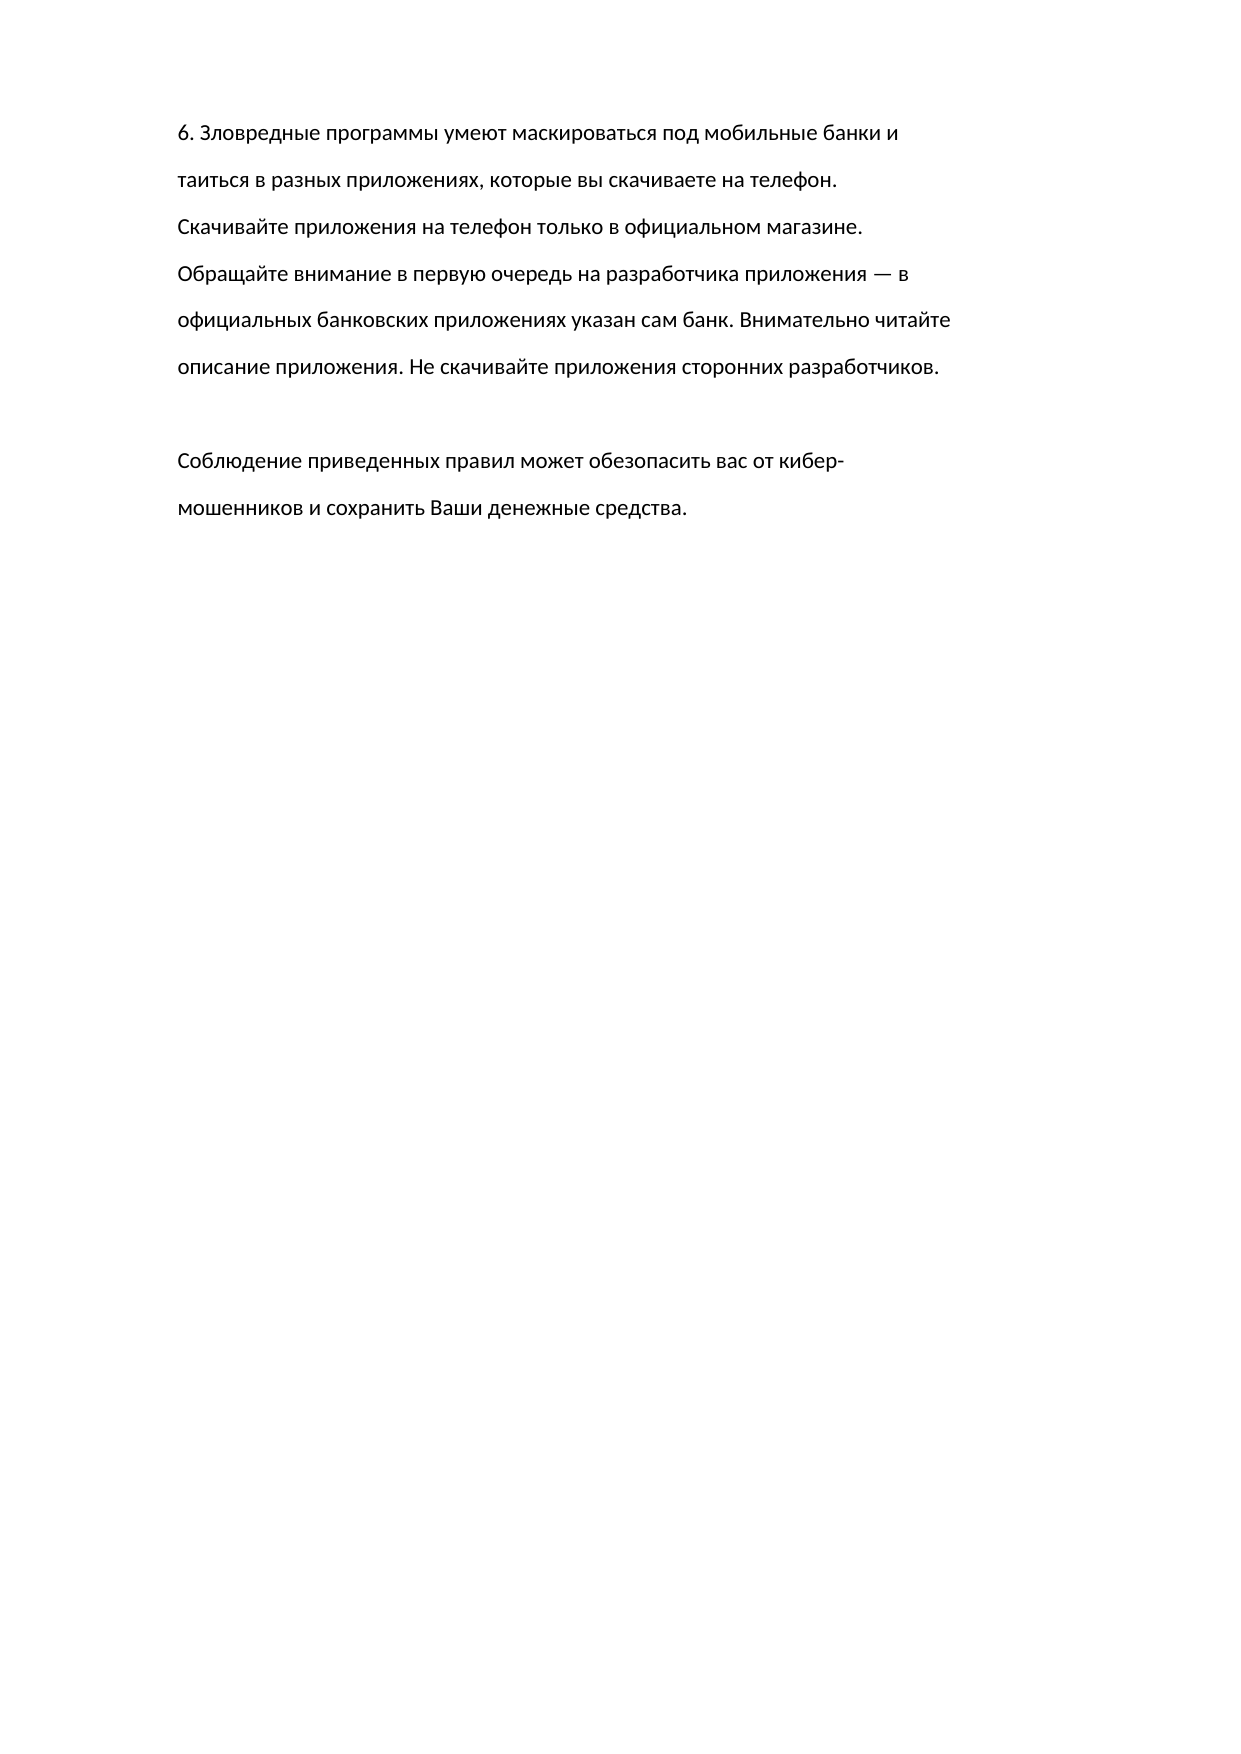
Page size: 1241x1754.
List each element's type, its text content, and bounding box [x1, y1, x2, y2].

text Соблюдение приведенных правил может обезопасить вас от кибер- [177, 446, 1152, 474]
text Обращайте внимание в первую очередь на разработчика приложения — в [177, 259, 1152, 287]
text описание приложения. Не скачивайте приложения сторонних разработчиков. [177, 352, 1152, 381]
text мошенников и сохранить Ваши денежные средства. [177, 493, 1152, 521]
text таиться в разных приложениях, которые вы скачиваете на телефон. [177, 165, 1152, 193]
text официальных банковских приложениях указан сам банк. Внимательно читайте [177, 306, 1152, 334]
text 6. Зловредные программы умеют маскироваться под мобильные банки и [177, 118, 1152, 146]
text Скачивайте приложения на телефон только в официальном магазине. [177, 212, 1152, 240]
